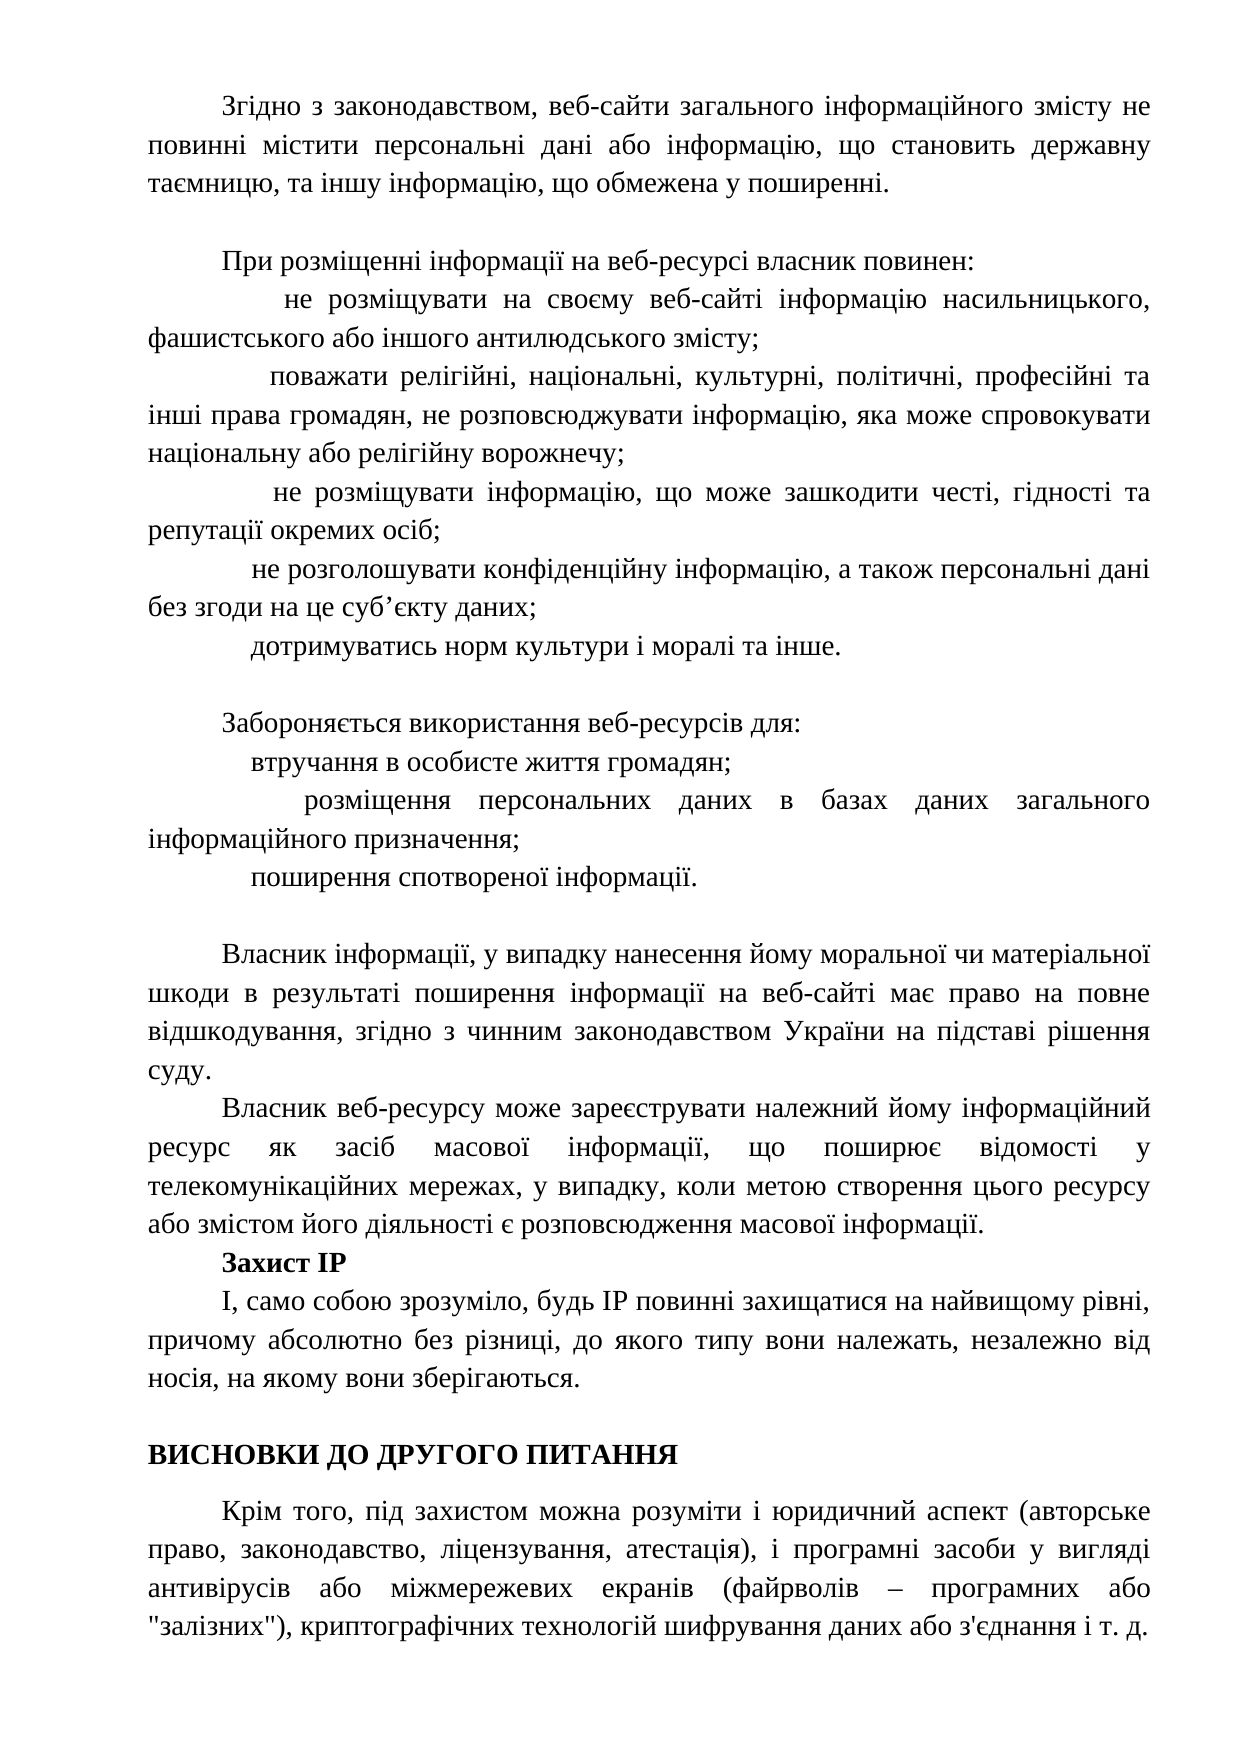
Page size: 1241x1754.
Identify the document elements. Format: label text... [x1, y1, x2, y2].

text втручання в особисте життя громадян; [148, 744, 1152, 777]
text не розголошувати конфіденційну інформацію, а також персональні дані без згоди на це суб’єкту даних; [148, 551, 1152, 623]
text Захист ІР [148, 1245, 1152, 1278]
text поширення спотвореної інформації. [148, 859, 1152, 893]
text Крім того, під захистом можна розуміти і юридичний аспект (авторське право, законодавство, ліцензування, атестація), і програмні засоби у вигляді антивірусів або міжмережевих екранів (файрволів – програмних або "залізних"), криптографічних технологій шифрування даних або з'єднання і т. д. [148, 1493, 1152, 1642]
text Власник веб-ресурсу може зареєструвати належний йому інформаційний ресурс як засіб масової інформації, що поширює відомості у телекомунікаційних мережах, у випадку, коли метою створення цього ресурсу або змістом його діяльності є розповсюдження масової інформації. [148, 1091, 1152, 1240]
text І, само собою зрозуміло, будь ІР повинні захищатися на найвищому рівні, причому абсолютно без різниці, до якого типу вони належать, незалежно від носія, на якому вони зберігаються. [148, 1283, 1152, 1394]
text не розміщувати на своєму веб-сайті інформацію насильницького, фашистського або іншого антилюдського змісту; [148, 281, 1152, 353]
text розміщення персональних даних в базах даних загального інформаційного призначення; [148, 782, 1152, 854]
text дотримуватись норм культури і моралі та інше. [148, 628, 1152, 662]
text Згідно з законодавством, веб-сайти загального інформаційного змісту не повинні містити персональні дані або інформацію, що становить державну таємницю, та іншу інформацію, що обмежена у поширенні. [148, 88, 1152, 199]
text Власник інформації, у випадку нанесення йому моральної чи матеріальної шкоди в результаті поширення інформації на веб-сайті має право на повне відшкодування, згідно з чинним законодавством України на підставі рішення суду. [148, 936, 1152, 1086]
text поважати релігійні, національні, культурні, політичні, професійні та інші права громадян, не розповсюджувати інформацію, яка може спровокувати національну або релігійну ворожнечу; [148, 358, 1152, 469]
text не розміщувати інформацію, що може зашкодити честі, гідності та репутації окремих осіб; [148, 474, 1152, 546]
text ВИСНОВКИ ДО ДРУГОГО ПИТАННЯ [148, 1437, 1152, 1471]
text При розміщенні інформації на веб-ресурсі власник повинен: [148, 243, 1152, 276]
text Забороняється використання веб-ресурсів для: [148, 705, 1152, 739]
